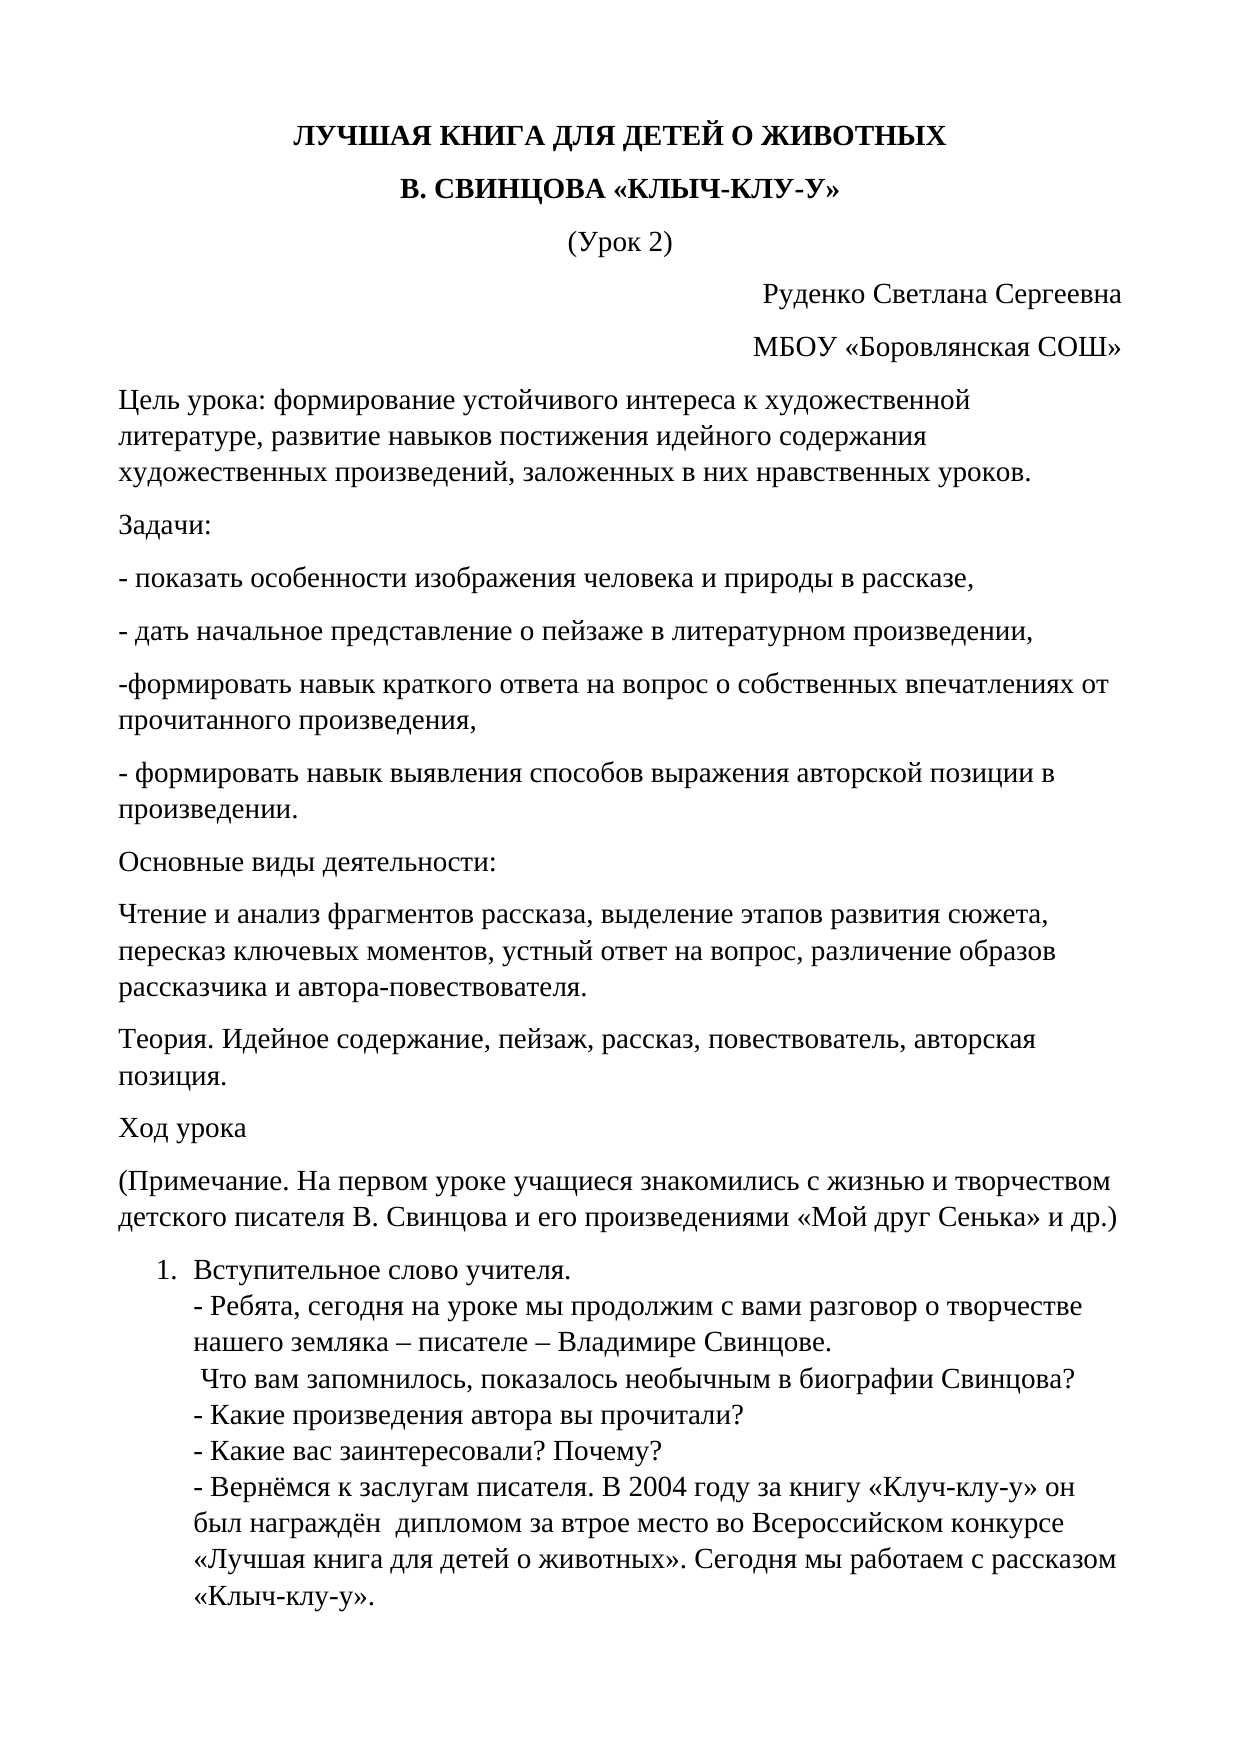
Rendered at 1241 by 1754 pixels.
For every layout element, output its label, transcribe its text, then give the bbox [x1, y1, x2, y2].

text Цель урока: формирование устойчивого интереса к художественной литературе, развитие навыков постижения идейного содержания художественных произведений, заложенных в них нравственных уроков. [118, 382, 1122, 488]
list - Вернёмся к заслугам писателя. В 2004 году за книгу «Клуч-клу-у» он был награждён дипломом за втрое место во Всероссийском конкурсе «Лучшая книга для детей о животных». Сегодня мы работаем с рассказом «Клыч-клу-у». [193, 1469, 1122, 1611]
text - показать особенности изображения человека и природы в рассказе, [118, 560, 1122, 594]
text Руденко Светлана Сергеевна [118, 277, 1122, 310]
text Теория. Идейное содержание, пейзаж, рассказ, повествователь, авторская позиция. [118, 1022, 1122, 1091]
text Чтение и анализ фрагментов рассказа, выделение этапов развития сюжета, пересказ ключевых моментов, устный ответ на вопрос, различение образов рассказчика и автора-повествователя. [118, 896, 1122, 1002]
list Что вам запомнилось, показалось необычным в биографии Свинцова? [193, 1361, 1122, 1394]
text (Урок 2) [118, 224, 1122, 257]
text - дать начальное представление о пейзаже в литературном произведении, [118, 613, 1122, 646]
list Вступительное слово учителя. [156, 1252, 1122, 1286]
list - Ребята, сегодня на уроке мы продолжим с вами разговор о творчестве нашего земляка – писателе – Владимире Свинцове. [193, 1288, 1122, 1358]
list - Какие произведения автора вы прочитали? [193, 1397, 1122, 1430]
text В. СВИНЦОВА «КЛЫЧ-КЛУ-У» [118, 171, 1122, 204]
text - формировать навык выявления способов выражения авторской позиции в произведении. [118, 755, 1122, 824]
list - Какие вас заинтересовали? Почему? [193, 1433, 1122, 1467]
text МБОУ «Боровлянская СОШ» [118, 329, 1122, 363]
text -формировать навык краткого ответа на вопрос о собственных впечатлениях от прочитанного произведения, [118, 666, 1122, 735]
text Задачи: [118, 507, 1122, 541]
text ЛУЧШАЯ КНИГА ДЛЯ ДЕТЕЙ О ЖИВОТНЫХ [118, 118, 1122, 152]
text Ход урока [118, 1111, 1122, 1144]
text Основные виды деятельности: [118, 844, 1122, 877]
text (Примечание. На первом уроке учащиеся знакомились с жизнью и творчеством детского писателя В. Свинцова и его произведениями «Мой друг Сенька» и др.) [118, 1163, 1122, 1233]
